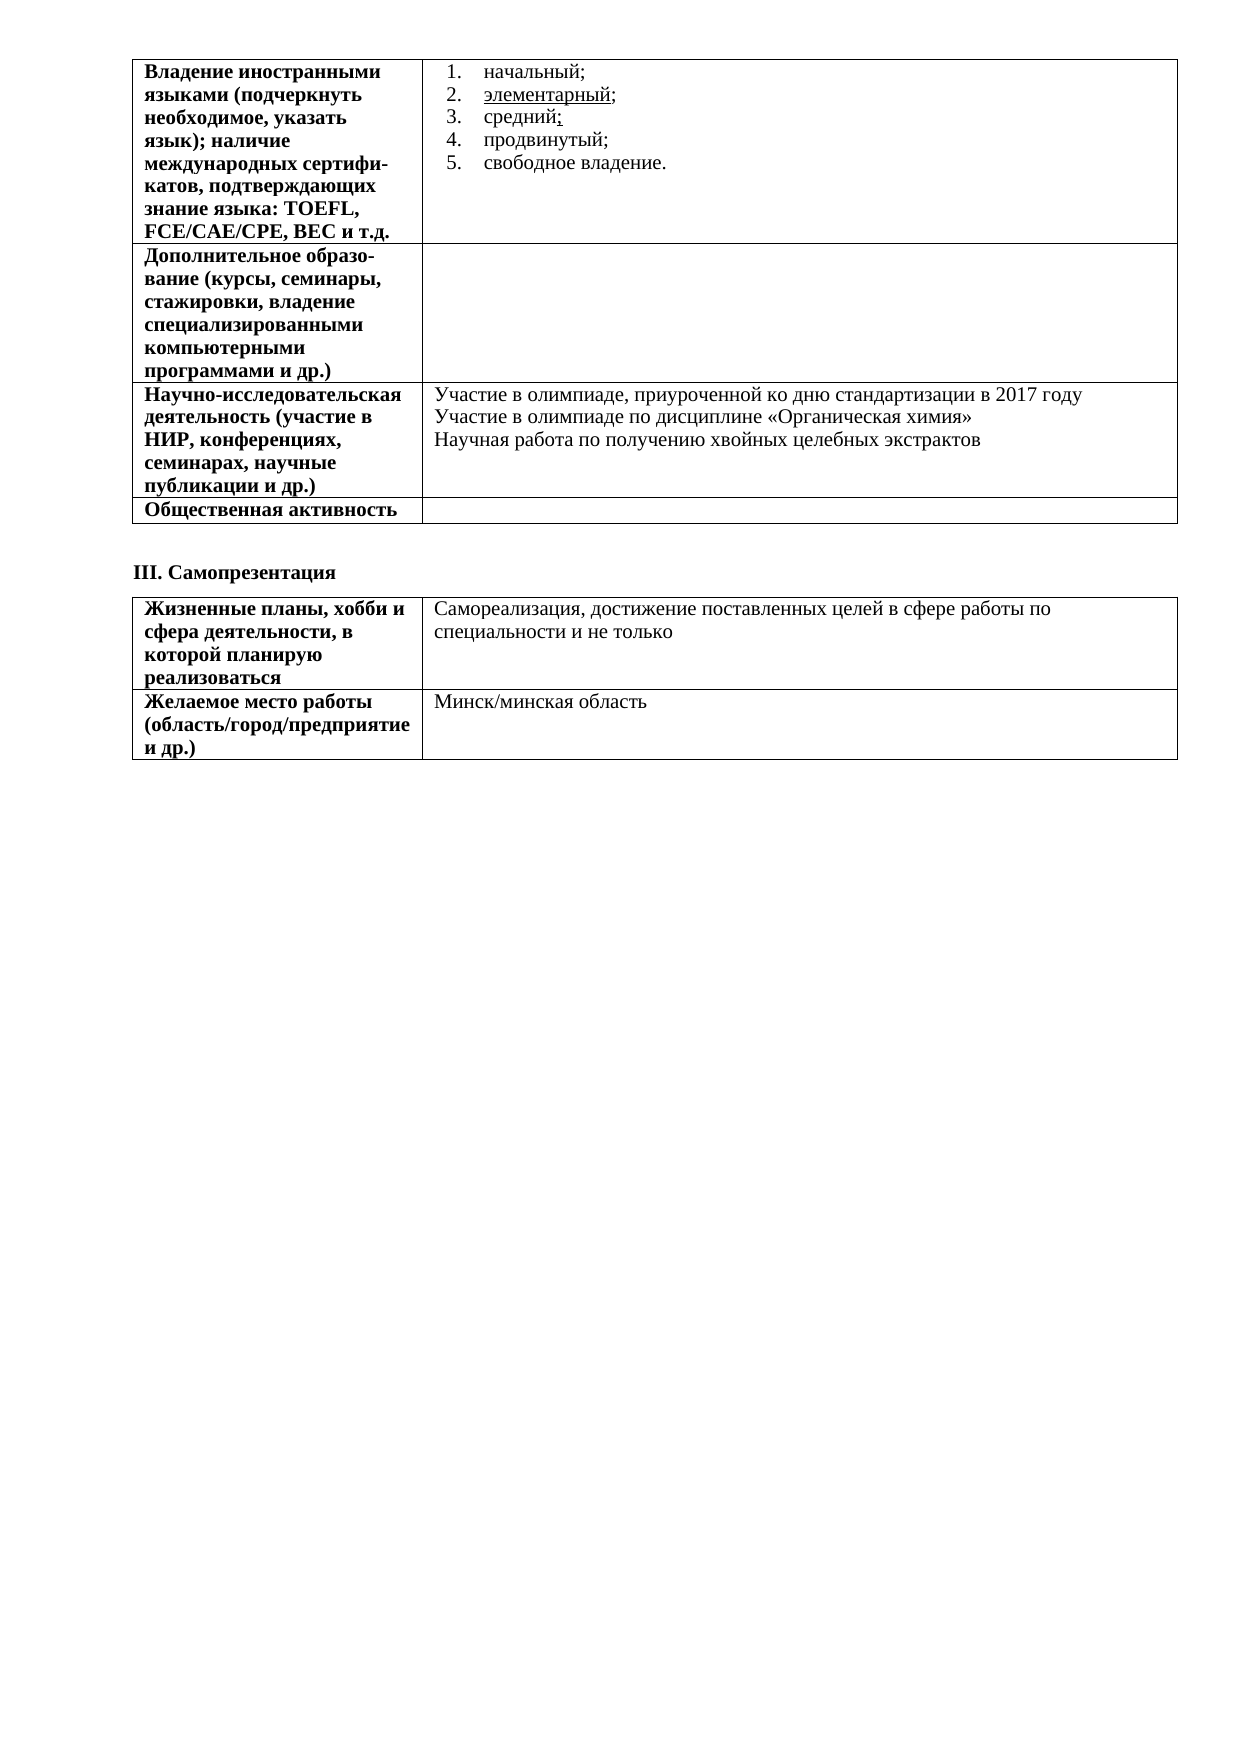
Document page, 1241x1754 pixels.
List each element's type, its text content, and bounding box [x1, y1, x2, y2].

table_header Владение иностранными языками (подчеркнуть необходимое, указать язык); наличие международных сертификатов, подтверждающих знание языка: ТОЕFL, FСЕ/САЕ/СРЕ, ВЕС и т.д. [133, 60, 422, 243]
table_cell Желаемое место работы (область/город/предприятие и др.) [133, 690, 422, 759]
table_cell [423, 244, 1177, 382]
table_cell Научно-исследовательская деятельность (участие в НИР, конференциях, семинарах, научные публикации и др.) [133, 383, 422, 497]
table_cell Минск/минская область [423, 690, 1177, 759]
table_cell Дополнительное образование (курсы, семинары, стажировки, владение специализированными компьютерными программами и др.) [133, 244, 422, 382]
table_cell [423, 498, 1177, 522]
table_cell Участие в олимпиаде, приуроченной ко дню стандартизации в 2017 году Участие в олимпиаде по дисциплине «Органическая химия» Научная работа по получению хвойных целебных экстрактов [423, 383, 1177, 497]
table_header начальный; элементарный; средний; продвинутый; свободное владение. [423, 60, 1177, 243]
text ІІІ. Самопрезентация [133, 560, 1196, 584]
table_cell Общественная активность [133, 498, 422, 522]
table_header Самореализация, достижение поставленных целей в сфере работы по специальности и не только [423, 598, 1177, 689]
table_header Жизненные планы, хобби и сфера деятельности, в которой планирую реализоваться [133, 598, 422, 689]
